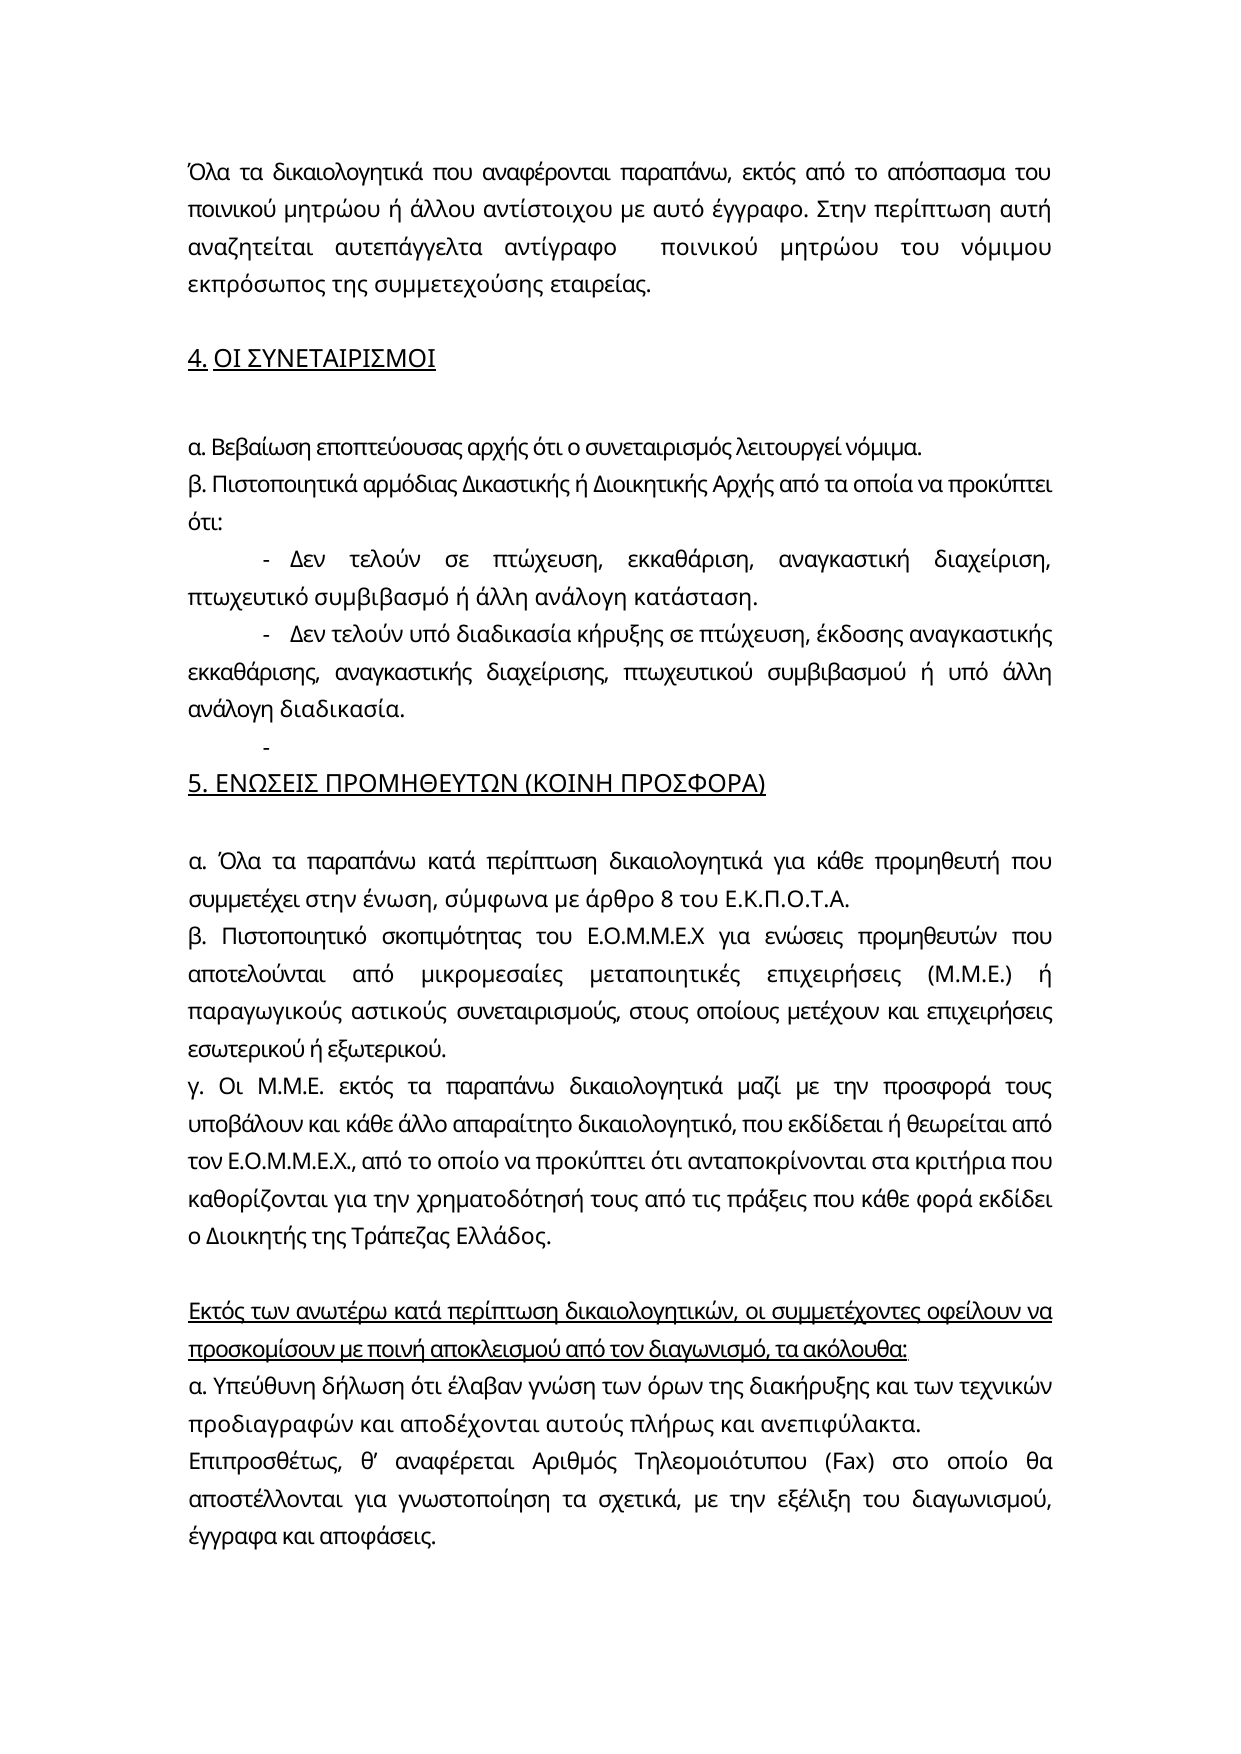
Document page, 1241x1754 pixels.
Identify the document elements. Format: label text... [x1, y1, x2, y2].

text 4. ΟΙ ΣΥΝΕΤΑΙΡΙΣΜΟΙ [187, 337, 1053, 375]
text β. Πιστοποιητικά αρμόδιας Δικαστικής ή Διοικητικής Αρχής από τα οποία να προκύπτει ότι: [187, 462, 1053, 537]
text Εκτός των ανωτέρω κατά περίπτωση δικαιολογητικών, οι συμμετέχοντες οφείλουν να προσκομίσουν με ποινή αποκλεισμού από τον διαγωνισμό, τα ακόλουθα: [188, 1289, 1053, 1364]
text Επιπροσθέτως, θ’ αναφέρεται Αριθμός Τηλεομοιότυπου (Fax) στο οποίο θα αποστέλλονται για γνωστοποίηση τα σχετικά, με την εξέλιξη του διαγωνισμού, έγγραφα και αποφάσεις. [188, 1439, 1053, 1552]
text α. Υπεύθυνη δήλωση ότι έλαβαν γνώση των όρων της διακήρυξης και των τεχνικών προδιαγραφών και αποδέχονται αυτούς πλήρως και ανεπιφύλακτα. [188, 1364, 1053, 1439]
text Όλα τα δικαιολογητικά που αναφέρονται παραπάνω, εκτός από το απόσπασμα του ποινικού μητρώου ή άλλου αντίστοιχου με αυτό έγγραφο. Στην περίπτωση αυτή αναζητείται αυτεπάγγελτα αντίγραφο ποινικού μητρώου του νόμιμου εκπρόσωπος της συμμετεχούσης εταιρείας. [187, 150, 1052, 300]
text α. Όλα τα παραπάνω κατά περίπτωση δικαιολογητικά για κάθε προμηθευτή που συμμετέχει στην ένωση, σύμφωνα με άρθρο 8 του Ε.Κ.Π.Ο.Τ.Α. [188, 839, 1053, 914]
text α. Βεβαίωση εποπτεύουσας αρχής ότι ο συνεταιρισμός λειτουργεί νόμιμα. [187, 425, 1053, 462]
text β. Πιστοποιητικό σκοπιμότητας του Ε.Ο.Μ.Μ.Ε.Χ για ενώσεις προμηθευτών που αποτελούνται από μικρομεσαίες μεταποιητικές επιχειρήσεις (Μ.Μ.Ε.) ή παραγωγικούς αστικούς συνεταιρισμούς, στους οποίους μετέχουν και επιχειρήσεις εσωτερικού ή εξωτερικού. [187, 914, 1053, 1064]
list Δεν τελούν σε πτώχευση, εκκαθάριση, αναγκαστική διαχείριση, πτωχευτικό συμβιβασμό ή άλλη ανάλογη κατάσταση. [187, 537, 1052, 612]
list Δεν τελούν υπό διαδικασία κήρυξης σε πτώχευση, έκδοσης αναγκαστικής εκκαθάρισης, αναγκαστικής διαχείρισης, πτωχευτικού συμβιβασμού ή υπό άλλη ανάλογη διαδικασία. [187, 612, 1053, 725]
text 5. ΕΝΩΣΕΙΣ ΠΡΟΜΗΘΕΥΤΩΝ (ΚΟΙΝΗ ΠΡΟΣΦΟΡΑ) [187, 762, 1053, 800]
text γ. Οι Μ.Μ.Ε. εκτός τα παραπάνω δικαιολογητικά μαζί με την προσφορά τους υποβάλουν και κάθε άλλο απαραίτητο δικαιολογητικό, που εκδίδεται ή θεωρείται από τον Ε.Ο.Μ.Μ.Ε.Χ., από το οποίο να προκύπτει ότι ανταποκρίνονται στα κριτήρια που καθορίζονται για την χρηματοδότησή τους από τις πράξεις που κάθε φορά εκδίδει ο Διοικητής της Τράπεζας Ελλάδος. [187, 1064, 1053, 1252]
